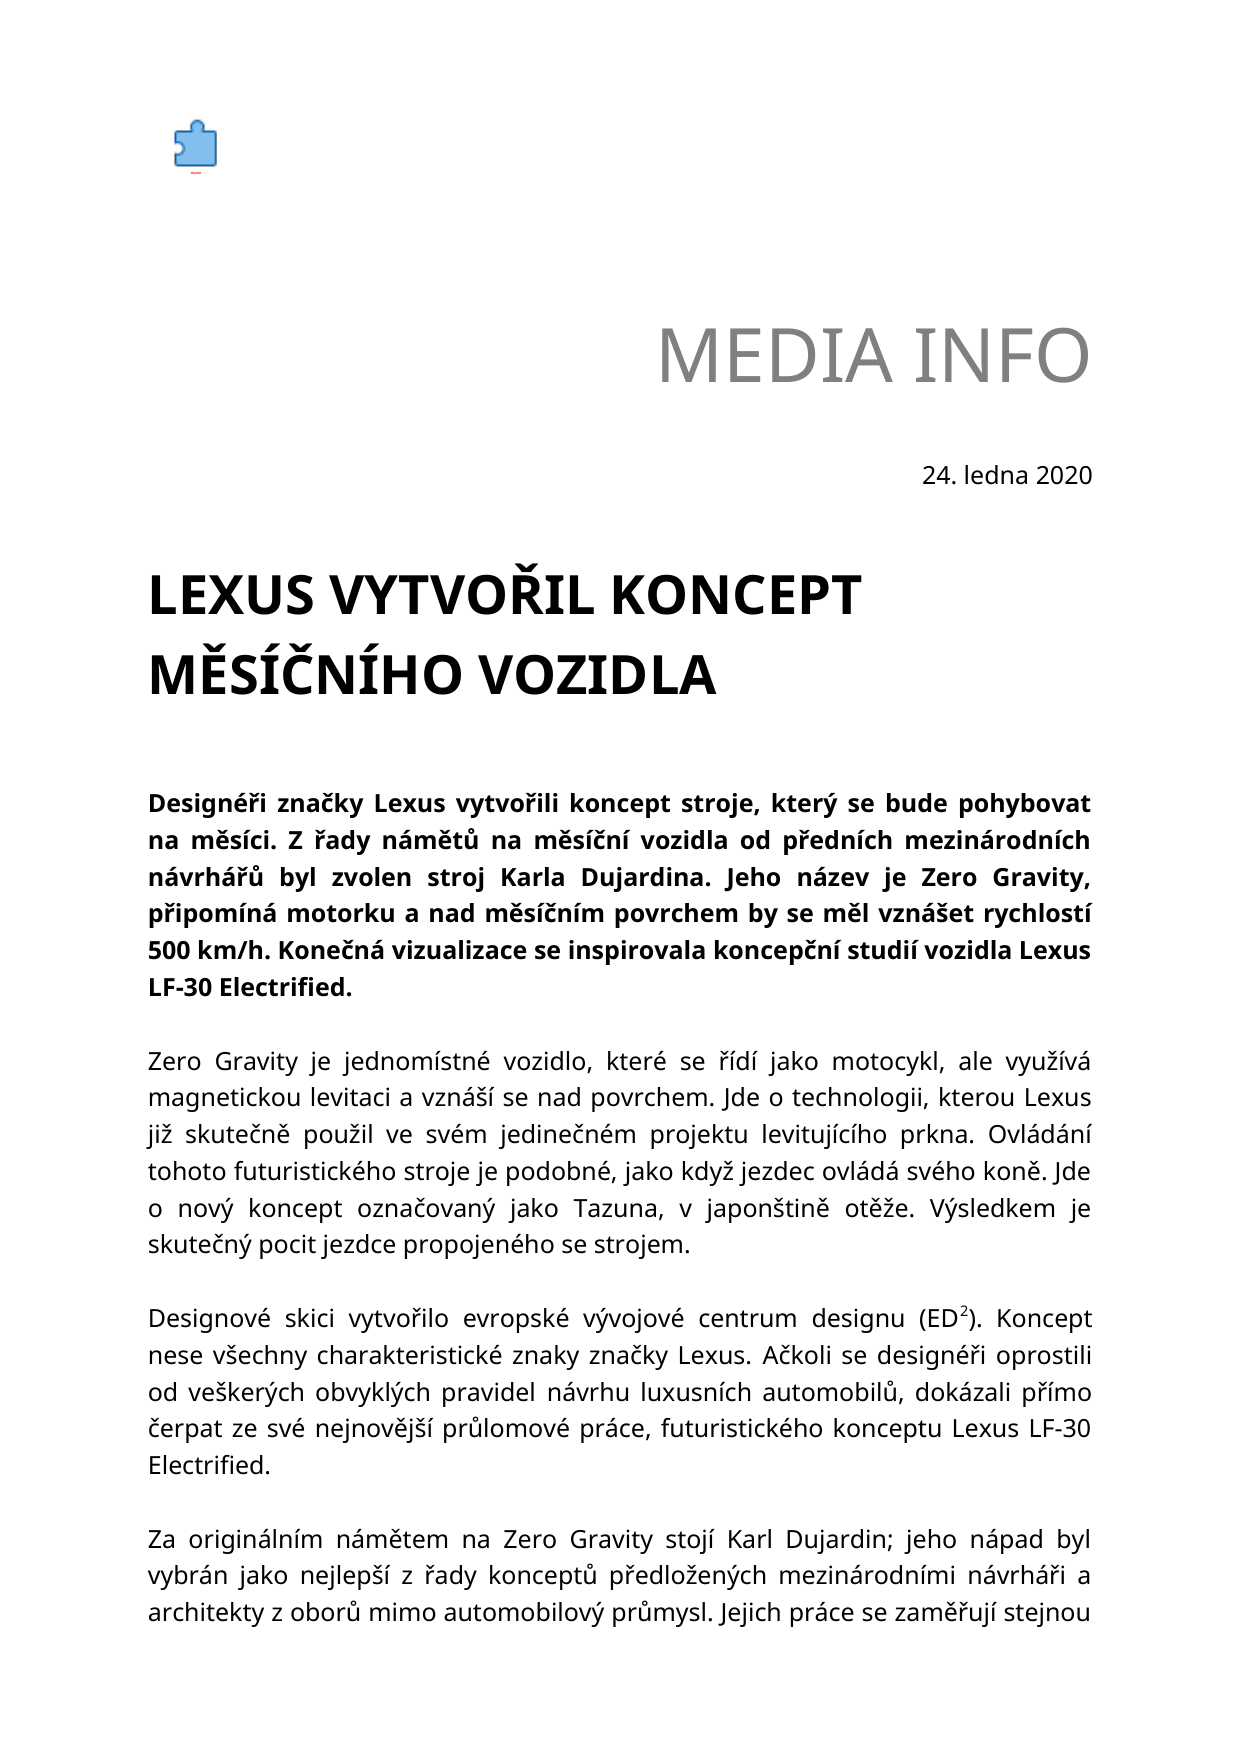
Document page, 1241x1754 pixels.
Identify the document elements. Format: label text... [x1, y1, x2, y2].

text Designové skici vytvořilo evropské vývojové centrum designu (ED2). Koncept nese všechny charakteristické znaky značky Lexus. Ačkoli se designéři oprostili od veškerých obvyklých pravidel návrhu luxusních automobilů, dokázali přímo čerpat ze své nejnovější průlomové práce, futuristického konceptu Lexus LF-30 Electrified. [148, 1301, 1093, 1482]
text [148, 1521, 1093, 1629]
text 24. ledna 2020 [148, 458, 1093, 492]
text Zero Gravity je jednomístné vozidlo, které se řídí jako motocykl, ale využívá magnetickou levitaci a vznáší se nad povrchem. Jde o technologii, kterou Lexus již skutečně použil ve svém jedinečném projektu levitujícího prkna. Ovládání tohoto futuristického stroje je podobné, jako když jezdec ovládá svého koně. Jde o nový koncept označovaný jako Tazuna, v japonštině otěže. Výsledkem je skutečný pocit jezdce propojeného se strojem. [148, 1043, 1093, 1261]
text MEDIA INFO [590, 302, 1093, 404]
text LEXUS VYTVOŘIL KONCEPT MĚSÍČNÍHO VOZIDLA [148, 557, 1088, 710]
text Designéři značky Lexus vytvořili koncept stroje, který se bude pohybovat na měsíci. Z řady námětů na měsíční vozidla od předních mezinárodních návrhářů byl zvolen stroj Karla Dujardina. Jeho název je Zero Gravity, připomíná motorku a nad měsíčním povrchem by se měl vznášet rychlostí 500 km/h. Konečná vizualizace se inspirovala koncepční studií vozidla Lexus LF-30 Electrified. [148, 749, 1093, 1004]
